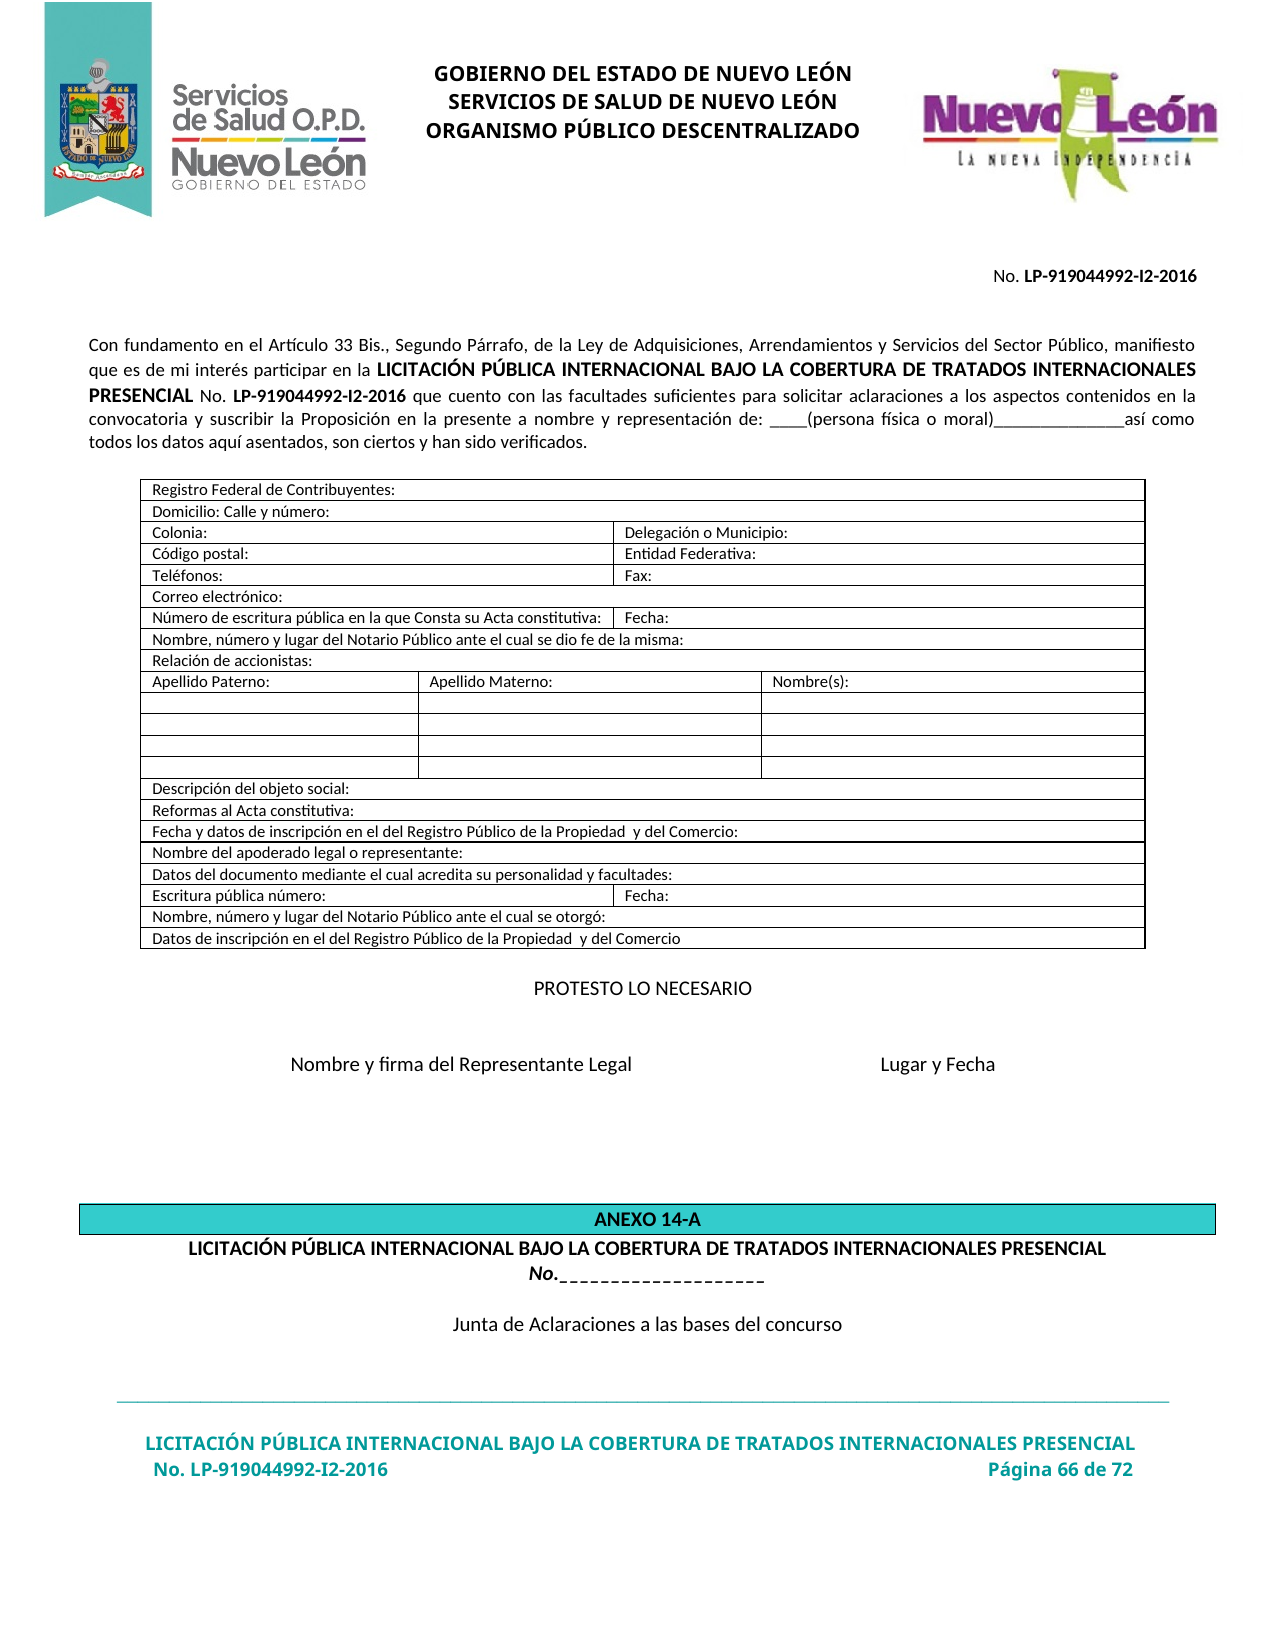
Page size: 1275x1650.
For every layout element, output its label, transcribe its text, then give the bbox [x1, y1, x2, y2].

text Nombre y firma del Representante Legal Lugar y Fecha [89, 1051, 1197, 1076]
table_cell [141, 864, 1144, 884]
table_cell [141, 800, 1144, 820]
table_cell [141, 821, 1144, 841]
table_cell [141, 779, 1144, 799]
text ANEXO 14-A [80, 1205, 1215, 1234]
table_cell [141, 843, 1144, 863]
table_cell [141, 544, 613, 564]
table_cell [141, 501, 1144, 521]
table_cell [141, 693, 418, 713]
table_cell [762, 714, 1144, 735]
text PROTESTO LO NECESARIO [89, 975, 1197, 1000]
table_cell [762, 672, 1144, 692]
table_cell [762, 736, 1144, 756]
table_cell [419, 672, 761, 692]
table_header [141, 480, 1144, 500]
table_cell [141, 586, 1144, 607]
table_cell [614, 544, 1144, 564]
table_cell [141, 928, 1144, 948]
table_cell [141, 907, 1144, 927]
text No. LP-919044992-I2-2016 [89, 265, 1197, 288]
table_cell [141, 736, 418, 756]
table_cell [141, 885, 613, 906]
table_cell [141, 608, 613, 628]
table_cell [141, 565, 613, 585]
picture [15, 2, 1249, 229]
text LICITACIÓN PÚBLICA INTERNACIONAL BAJO LA COBERTURA DE TRATADOS INTERNACIONALES PRESENCIAL No.____________________ [89, 1235, 1207, 1286]
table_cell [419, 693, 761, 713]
text Junta de Aclaraciones a las bases del concurso [89, 1311, 1207, 1337]
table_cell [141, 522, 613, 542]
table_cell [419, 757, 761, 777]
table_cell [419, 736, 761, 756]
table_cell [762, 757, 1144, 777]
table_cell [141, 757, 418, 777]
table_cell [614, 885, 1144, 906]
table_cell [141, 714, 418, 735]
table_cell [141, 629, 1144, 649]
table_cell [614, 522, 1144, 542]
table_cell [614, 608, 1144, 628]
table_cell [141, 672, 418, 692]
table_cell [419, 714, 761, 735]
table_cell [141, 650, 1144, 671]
text Con fundamento en el Artículo 33 Bis., Segundo Párrafo, de la Ley de Adquisiciones, Arrendamientos y Servicios del Sector Público, manifiesto que es de mi interés participar en la LICITACIÓN PÚBLICA INTERNACIONAL BAJO LA COBERTURA DE TRATADOS INTERNACIONALES PRESENCIAL No. LP-919044992-I2-2016 que cuento con las facultades suficientes para solicitar aclaraciones a los aspectos contenidos en la convocatoria y suscribir la Proposición en la presente a nombre y representación de: ____(persona física o moral)______________así como todos los datos aquí asentados, son ciertos y han sido verificados. [89, 333, 1197, 453]
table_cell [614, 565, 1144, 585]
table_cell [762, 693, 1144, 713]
